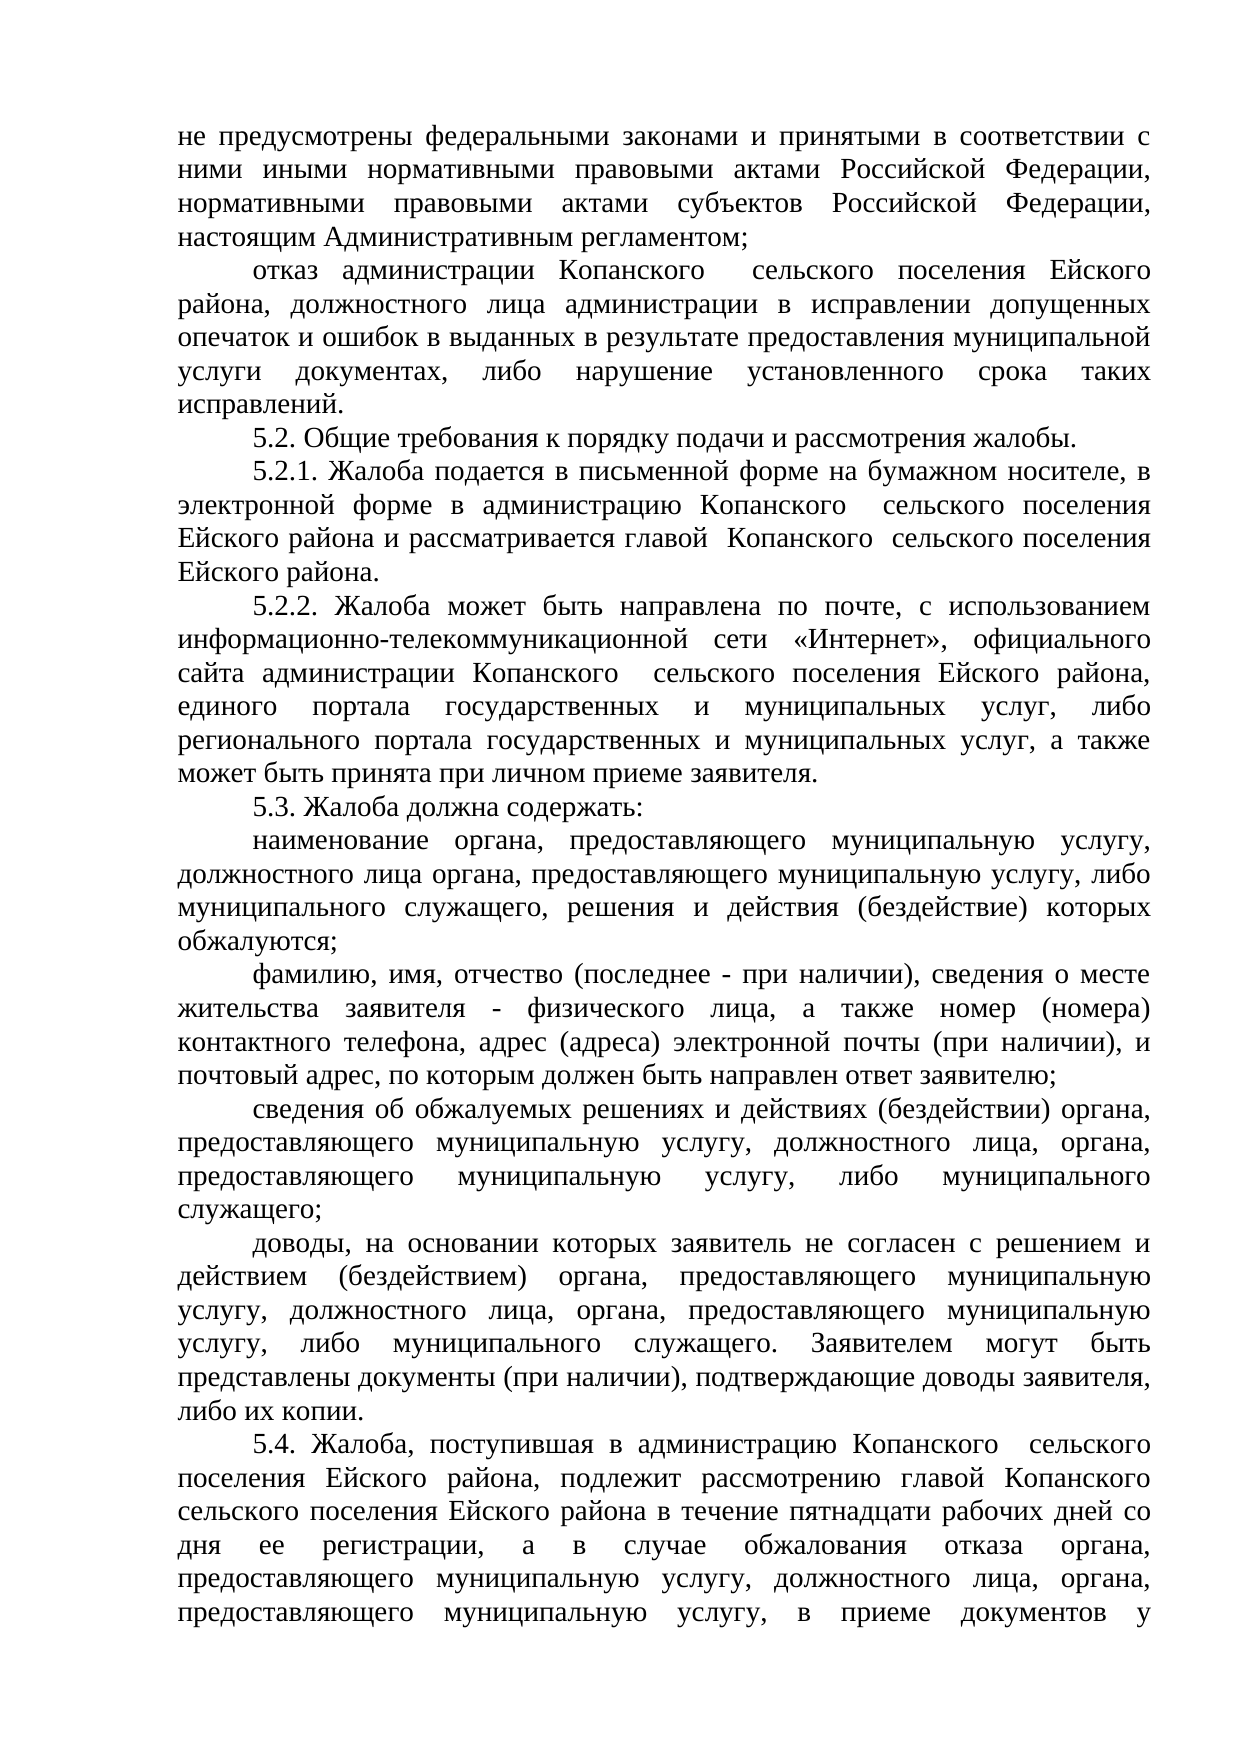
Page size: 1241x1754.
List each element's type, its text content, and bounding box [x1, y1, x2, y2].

text 5.3. Жалоба должна содержать: [177, 789, 1152, 822]
text 5.2.2. Жалоба может быть направлена по почте, с использованием информационно-телекоммуникационной сети «Интернет», официального сайта администрации Копанского сельского поселения Ейского района, единого портала государственных и муниципальных услуг, либо регионального портала государственных и муниципальных услуг, а также может быть принята при личном приеме заявителя. [177, 588, 1152, 789]
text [177, 118, 1152, 252]
text 5.2. Общие требования к порядку подачи и рассмотрения жалобы. [177, 420, 1152, 453]
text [177, 1426, 1152, 1627]
text наименование органа, предоставляющего муниципальную услугу, должностного лица органа, предоставляющего муниципальную услугу, либо муниципального служащего, решения и действия (бездействие) которых обжалуются; [177, 822, 1152, 957]
text доводы, на основании которых заявитель не согласен с решением и действием (бездействием) органа, предоставляющего муниципальную услугу, должностного лица, органа, предоставляющего муниципальную услугу, либо муниципального служащего. Заявителем могут быть представлены документы (при наличии), подтверждающие доводы заявителя, либо их копии. [177, 1225, 1152, 1426]
text 5.2.1. Жалоба подается в письменной форме на бумажном носителе, в электронной форме в администрацию Копанского сельского поселения Ейского района и рассматривается главой Копанского сельского поселения Ейского района. [177, 453, 1152, 588]
text сведения об обжалуемых решениях и действиях (бездействии) органа, предоставляющего муниципальную услугу, должностного лица, органа, предоставляющего муниципальную услугу, либо муниципального служащего; [177, 1091, 1152, 1225]
text отказ администрации Копанского сельского поселения Ейского района, должностного лица администрации в исправлении допущенных опечаток и ошибок в выданных в результате предоставления муниципальной услуги документах, либо нарушение установленного срока таких исправлений. [177, 252, 1152, 420]
text фамилию, имя, отчество (последнее - при наличии), сведения о месте жительства заявителя - физического лица, а также номер (номера) контактного телефона, адрес (адреса) электронной почты (при наличии), и почтовый адрес, по которым должен быть направлен ответ заявителю; [177, 957, 1152, 1091]
